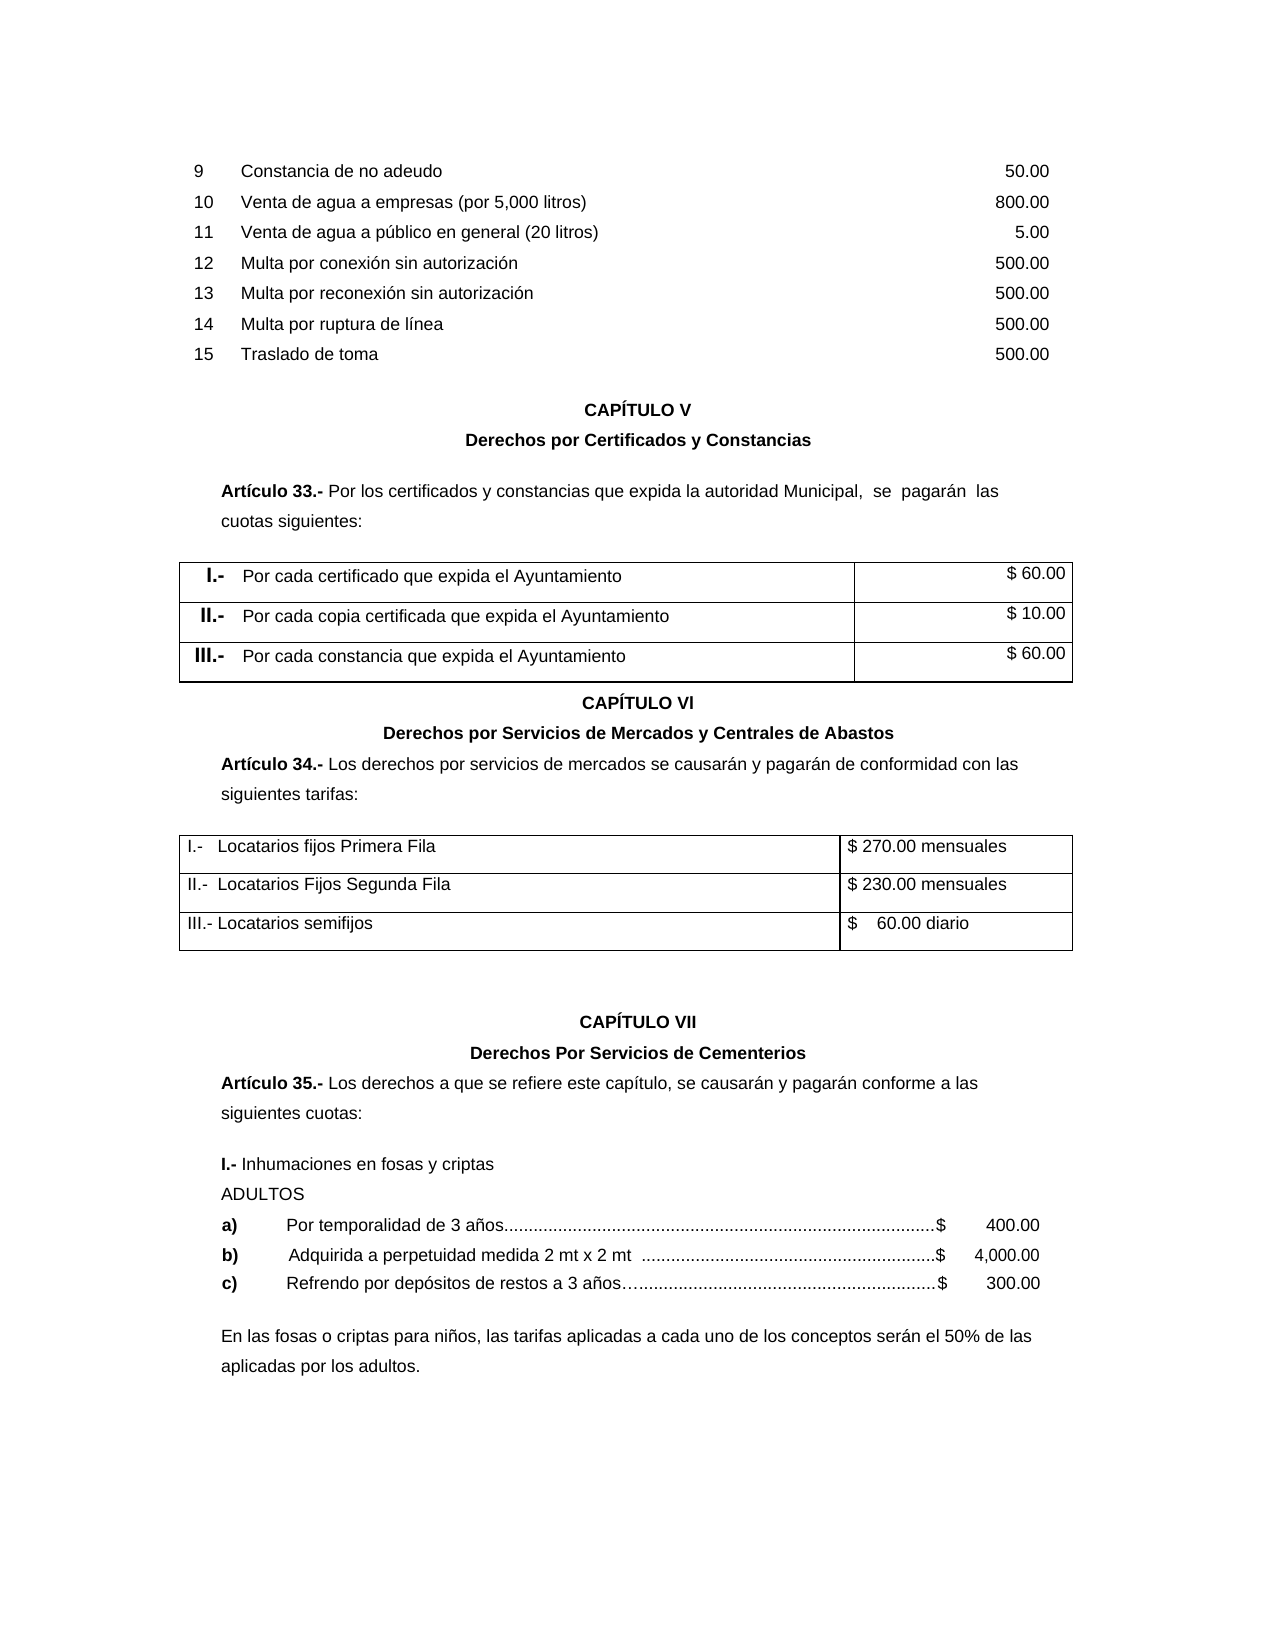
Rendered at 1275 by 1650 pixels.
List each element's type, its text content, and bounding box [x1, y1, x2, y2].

table_cell Multa por conexión sin autorización [233, 248, 924, 278]
subtitle CAPÍTULO VII [493, 1012, 783, 1032]
subtitle CAPÍTULO V [493, 399, 783, 420]
table_cell 13 [186, 278, 233, 308]
table_cell 15 [186, 339, 233, 369]
table_header Por cada certificado que expida el Ayuntamiento [180, 563, 854, 602]
table_cell Venta de agua a público en general (20 litros) [233, 217, 924, 247]
table_cell III.- Locatarios semifijos [180, 913, 839, 950]
table_cell $ 60.00 [855, 643, 1072, 681]
table_cell $ 60.00 diario [841, 913, 1072, 950]
table_cell 11 [186, 217, 233, 247]
table_cell c) Refrendo por depósitos de restos a 3 años… $ [216, 1271, 959, 1296]
table_cell Por cada constancia que expida el Ayuntamiento [180, 643, 854, 681]
text Derechos por Certificados y Constancias [465, 430, 1150, 450]
text Derechos Por Servicios de Cementerios [237, 1043, 1039, 1063]
table_cell 10 [186, 187, 233, 217]
table_cell Por cada copia certificada que expida el Ayuntamiento [180, 603, 854, 642]
table_header 400.00 [959, 1215, 1045, 1240]
table_cell II.- Locatarios Fijos Segunda Fila [180, 874, 839, 912]
table_cell 800.00 [924, 187, 1095, 217]
subtitle CAPÍTULO Vl [493, 693, 783, 713]
table_cell b) Adquirida a perpetuidad medida 2 mt x 2 mt ............................................................$ [216, 1240, 959, 1271]
table_cell 5.00 [924, 217, 1095, 247]
table_cell 500.00 [924, 339, 1095, 369]
table_cell 14 [186, 308, 233, 339]
table_cell 12 [186, 248, 233, 278]
text En las fosas o criptas para niños, las tarifas aplicadas a cada uno de los conceptos serán el 50% de las aplicadas por los adultos. [221, 1326, 1051, 1377]
table_cell $ 10.00 [855, 603, 1072, 642]
text Artículo 33.- Por los certificados y constancias que expida la autoridad Municipal, se pagarán las cuotas siguientes: [221, 481, 1051, 532]
table_cell 300.00 [959, 1271, 1045, 1296]
table_header $ 270.00 mensuales [841, 836, 1072, 873]
table_cell Venta de agua a empresas (por 5,000 litros) [233, 187, 924, 217]
text Artículo 34.- Los derechos por servicios de mercados se causarán y pagarán de conformidad con las siguientes tarifas: [221, 753, 1051, 804]
text Derechos por Servicios de Mercados y Centrales de Abastos [383, 723, 1150, 743]
table_cell 500.00 [924, 308, 1095, 339]
table_cell 4,000.00 [959, 1240, 1045, 1271]
table_cell Traslado de toma [233, 339, 924, 369]
table_cell Constancia de no adeudo [233, 156, 924, 187]
text Artículo 35.- Los derechos a que se refiere este capítulo, se causarán y pagarán conforme a las siguientes cuotas: [221, 1072, 1051, 1123]
table_cell Multa por ruptura de línea [233, 308, 924, 339]
table_cell $ 230.00 mensuales [841, 874, 1072, 912]
table_header a) Por temporalidad de 3 años $ [216, 1215, 959, 1240]
table_cell 500.00 [924, 248, 1095, 278]
text I.- Inhumaciones en fosas y criptas ADULTOS [221, 1154, 543, 1204]
table_header $ 60.00 [855, 563, 1072, 602]
table_header I.- Locatarios fijos Primera Fila [180, 836, 839, 873]
table_cell 500.00 [924, 278, 1095, 308]
table_cell 50.00 [924, 156, 1095, 187]
table_cell Multa por reconexión sin autorización [233, 278, 924, 308]
table_cell 9 [186, 156, 233, 187]
